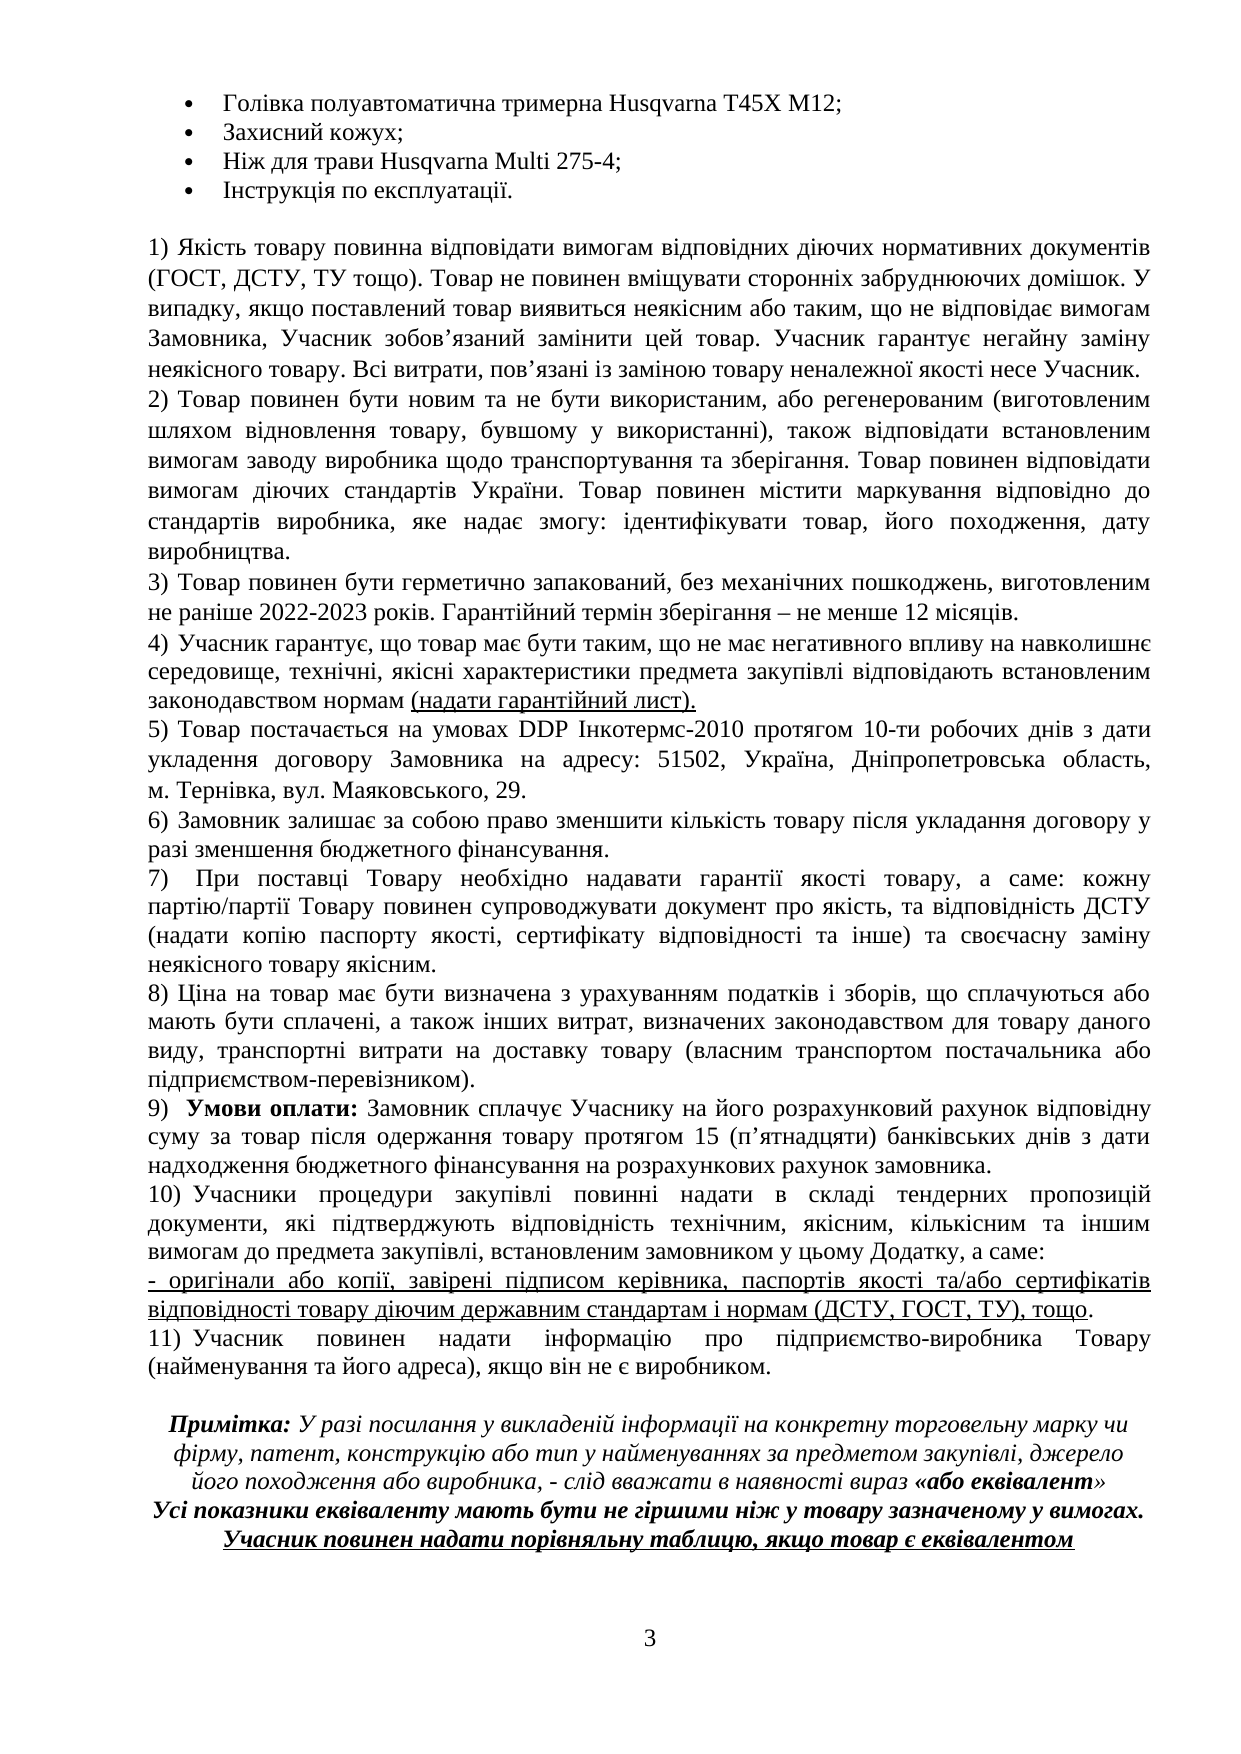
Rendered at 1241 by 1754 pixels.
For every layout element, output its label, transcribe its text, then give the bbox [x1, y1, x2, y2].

list Товар повинен бути герметично запакований, без механічних пошкоджень, виготовленим не раніше 2022-2023 років. Гарантійний термін зберігання – не менше 12 місяців. [148, 567, 1152, 626]
text Примітка: У разі посилання у викладеній інформації на конкретну торговельну марку чи фірму, патент, конструкцію або тип у найменуваннях за предметом закупівлі, джерело його походження або виробника, - слід вважати в наявності вираз «або еквівалент» [148, 1409, 1152, 1495]
list Учасники процедури закупівлі повинні надати в складі тендерних пропозицій документи, які підтверджують відповідність технічним, якісним, кількісним та іншим вимогам до предмета закупівлі, встановленим замовником у цьому Додатку, а саме: [148, 1179, 1152, 1265]
list Ніж для трави Husqvarna Multi 275-4; [185, 146, 1152, 175]
list Замовник залишає за собою право зменшити кількість товару після укладання договору у разі зменшення бюджетного фінансування. [148, 805, 1152, 863]
list Учасник гарантує, що товар має бути таким, що не має негативного впливу на навколишнє середовище, технічні, якісні характеристики предмета закупівлі відповідають встановленим законодавством нормам (надати гарантійний лист). [148, 628, 1152, 714]
list Учасник повинен надати інформацію про підприємство-виробника Товару (найменування та його адреса), якщо він не є виробником. [148, 1323, 1152, 1380]
list Товар постачається на умовах DDP Інкотермс-2010 протягом 10-ти робочих днів з дати укладення договору Замовника на адресу: 51502, Україна, Дніпропетровська область, м. Тернівка, вул. Маяковського, 29. [148, 714, 1152, 803]
list При поставці Товару необхідно надавати гарантії якості товару, а саме: кожну партію/партії Товару повинен супроводжувати документ про якість, та відповідність ДСТУ (надати копію паспорту якості, сертифікату відповідності та інше) та своєчасну заміну неякісного товару якісним. [148, 863, 1152, 978]
list Товар повинен бути новим та не бути використаним, або регенерованим (виготовленим шляхом відновлення товару, бувшому у використанні), також відповідати встановленим вимогам заводу виробника щодо транспортування та зберігання. Товар повинен відповідати вимогам діючих стандартів України. Товар повинен містити маркування відповідно до стандартів виробника, яке надає змогу: ідентифікувати товар, його походження, дату виробництва. [148, 384, 1152, 565]
text Учасник повинен надати порівняльну таблицю, якщо товар є еквівалентом [148, 1524, 1152, 1553]
text Усі показники еквіваленту мають бути не гіршими ніж у товару зазначеному у вимогах. [148, 1495, 1152, 1524]
list Ціна на товар має бути визначена з урахуванням податків і зборів, що сплачуються або мають бути сплачені, а також інших витрат, визначених законодавством для товару даного виду, транспортні витрати на доставку товару (власним транспортом постачальника або підприємством-перевізником). [148, 978, 1152, 1093]
text - оригінали або копії, завірені підписом керівника, паспортів якості та/або сертифікатів відповідності товару діючим державним стандартам і нормам (ДСТУ, ГОСТ, ТУ), тощо. [148, 1265, 1152, 1323]
list Інструкція по експлуатації. [185, 175, 1152, 203]
list Якість товару повинна відповідати вимогам відповідних діючих нормативних документів (ГОСТ, ДСТУ, ТУ тощо). Товар не повинен вміщувати сторонніх забруднюючих домішок. У випадку, якщо поставлений товар виявиться неякісним або таким, що не відповідає вимогам Замовника, Учасник зобов’язаний замінити цей товар. Учасник гарантує негайну заміну неякісного товару. Всі витрати, пов’язані із заміною товару неналежної якості несе Учасник. [148, 232, 1152, 383]
list Умови оплати: Замовник сплачує Учаснику на його розрахунковий рахунок відповідну суму за товар після одержання товару протягом 15 (п’ятнадцяти) банківських днів з дати надходження бюджетного фінансування на розрахункових рахунок замовника. [148, 1093, 1152, 1179]
list Захисний кожух; [185, 117, 1152, 146]
list Голівка полуавтоматична тримерна Husqvarna T45X M12; [185, 88, 1152, 117]
